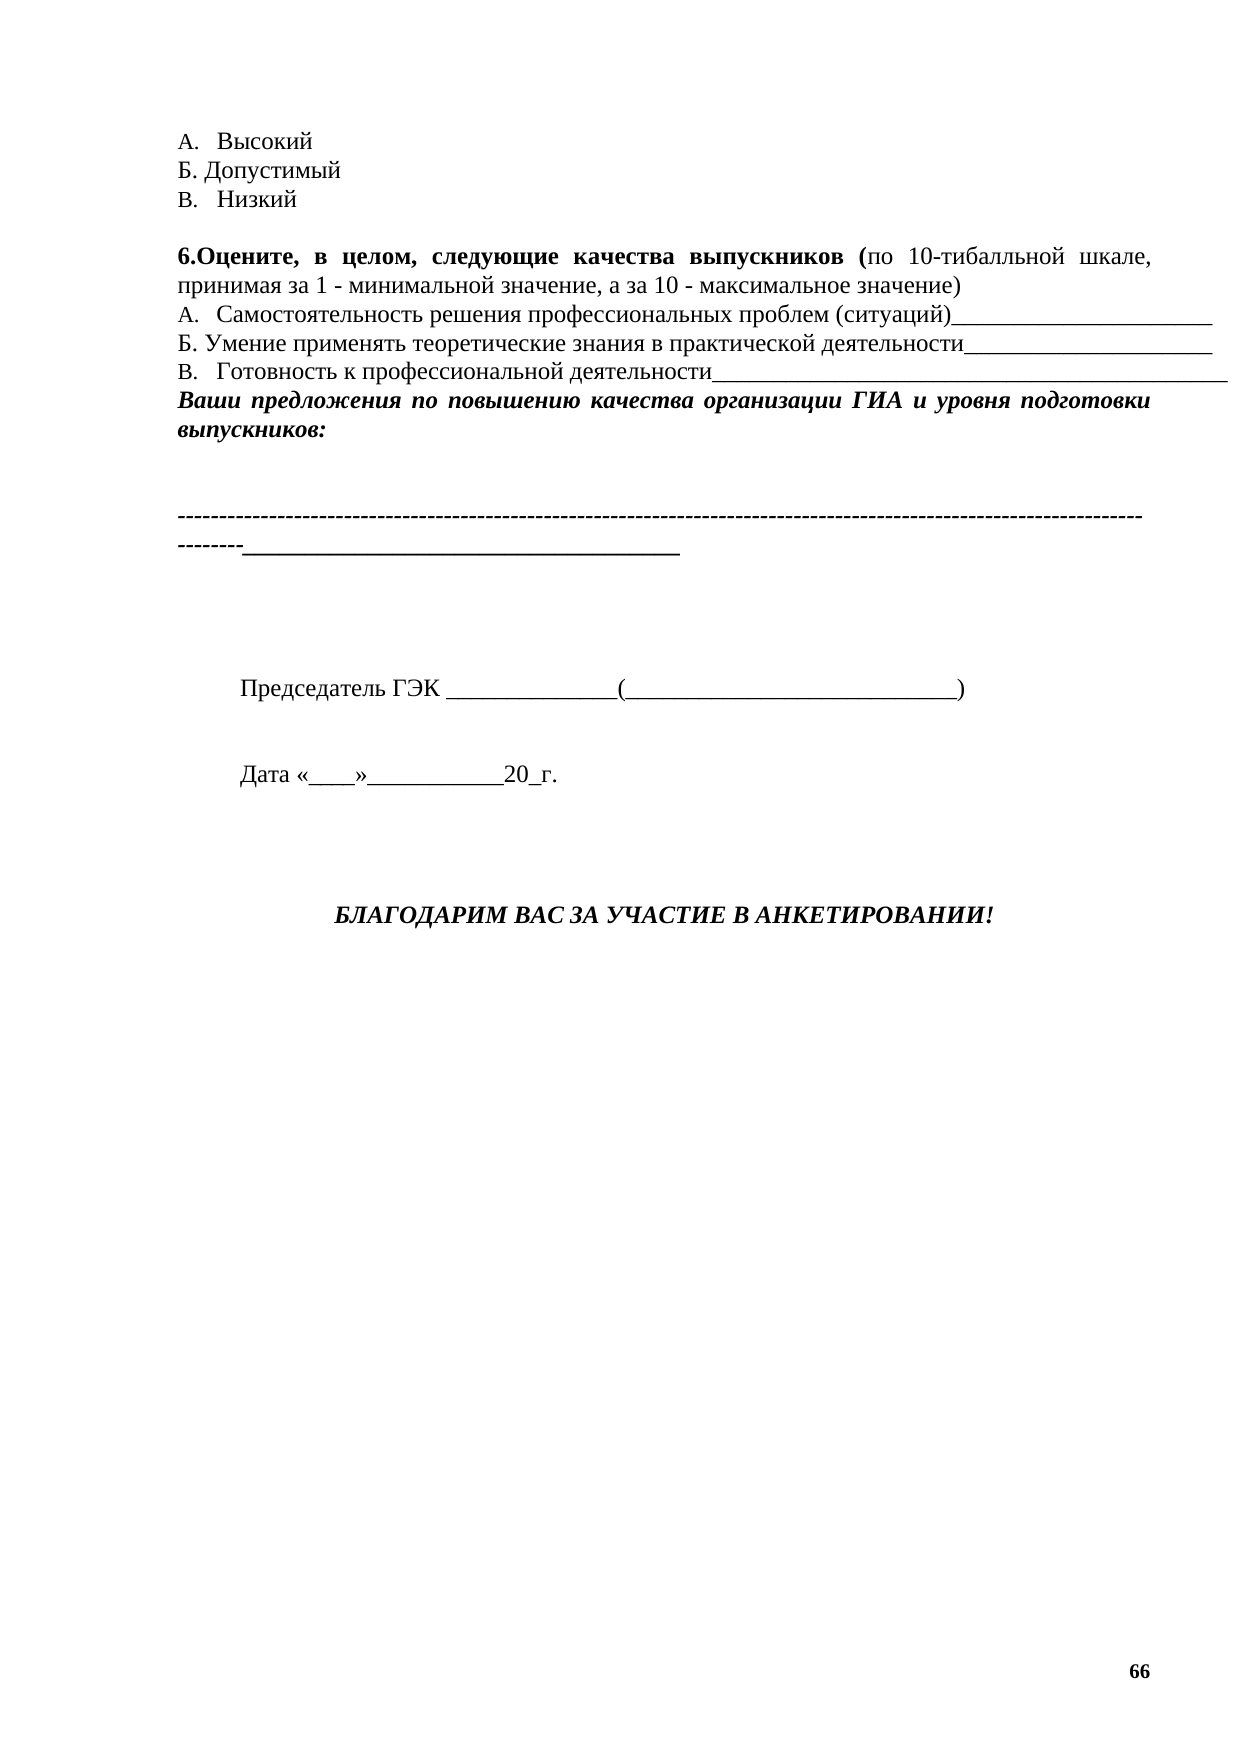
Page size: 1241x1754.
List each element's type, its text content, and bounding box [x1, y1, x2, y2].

text ----------------------------------------------------------------------------------------------------------------------------___________________________________ [177, 500, 1152, 558]
text БЛАГОДАРИМ ВАС ЗА УЧАСТИЕ В АНКЕТИРОВАНИИ! [177, 900, 1152, 928]
text Б. Допустимый [177, 155, 1152, 184]
list Высокий [177, 126, 1152, 155]
text Ваши предложения по повышению качества организации ГИА и уровня подготовки выпускников: [177, 385, 1152, 443]
text 6.Оцените, в целом, следующие качества выпускников (по 10-тибалльной шкале, принимая за 1 - минимальной значение, а за 10 - максимальное значение) [177, 241, 1152, 299]
text Б. Умение применять теоретические знания в практической деятельности [177, 328, 1152, 356]
list Низкий [177, 184, 1152, 213]
text Дата « » 20_г. [240, 759, 1152, 788]
list Готовность к профессиональной деятельности [177, 356, 1152, 385]
text Председатель ГЭК ( ) [240, 673, 1152, 701]
list Самостоятельность решения профессиональных проблем (ситуаций) [177, 299, 1152, 328]
